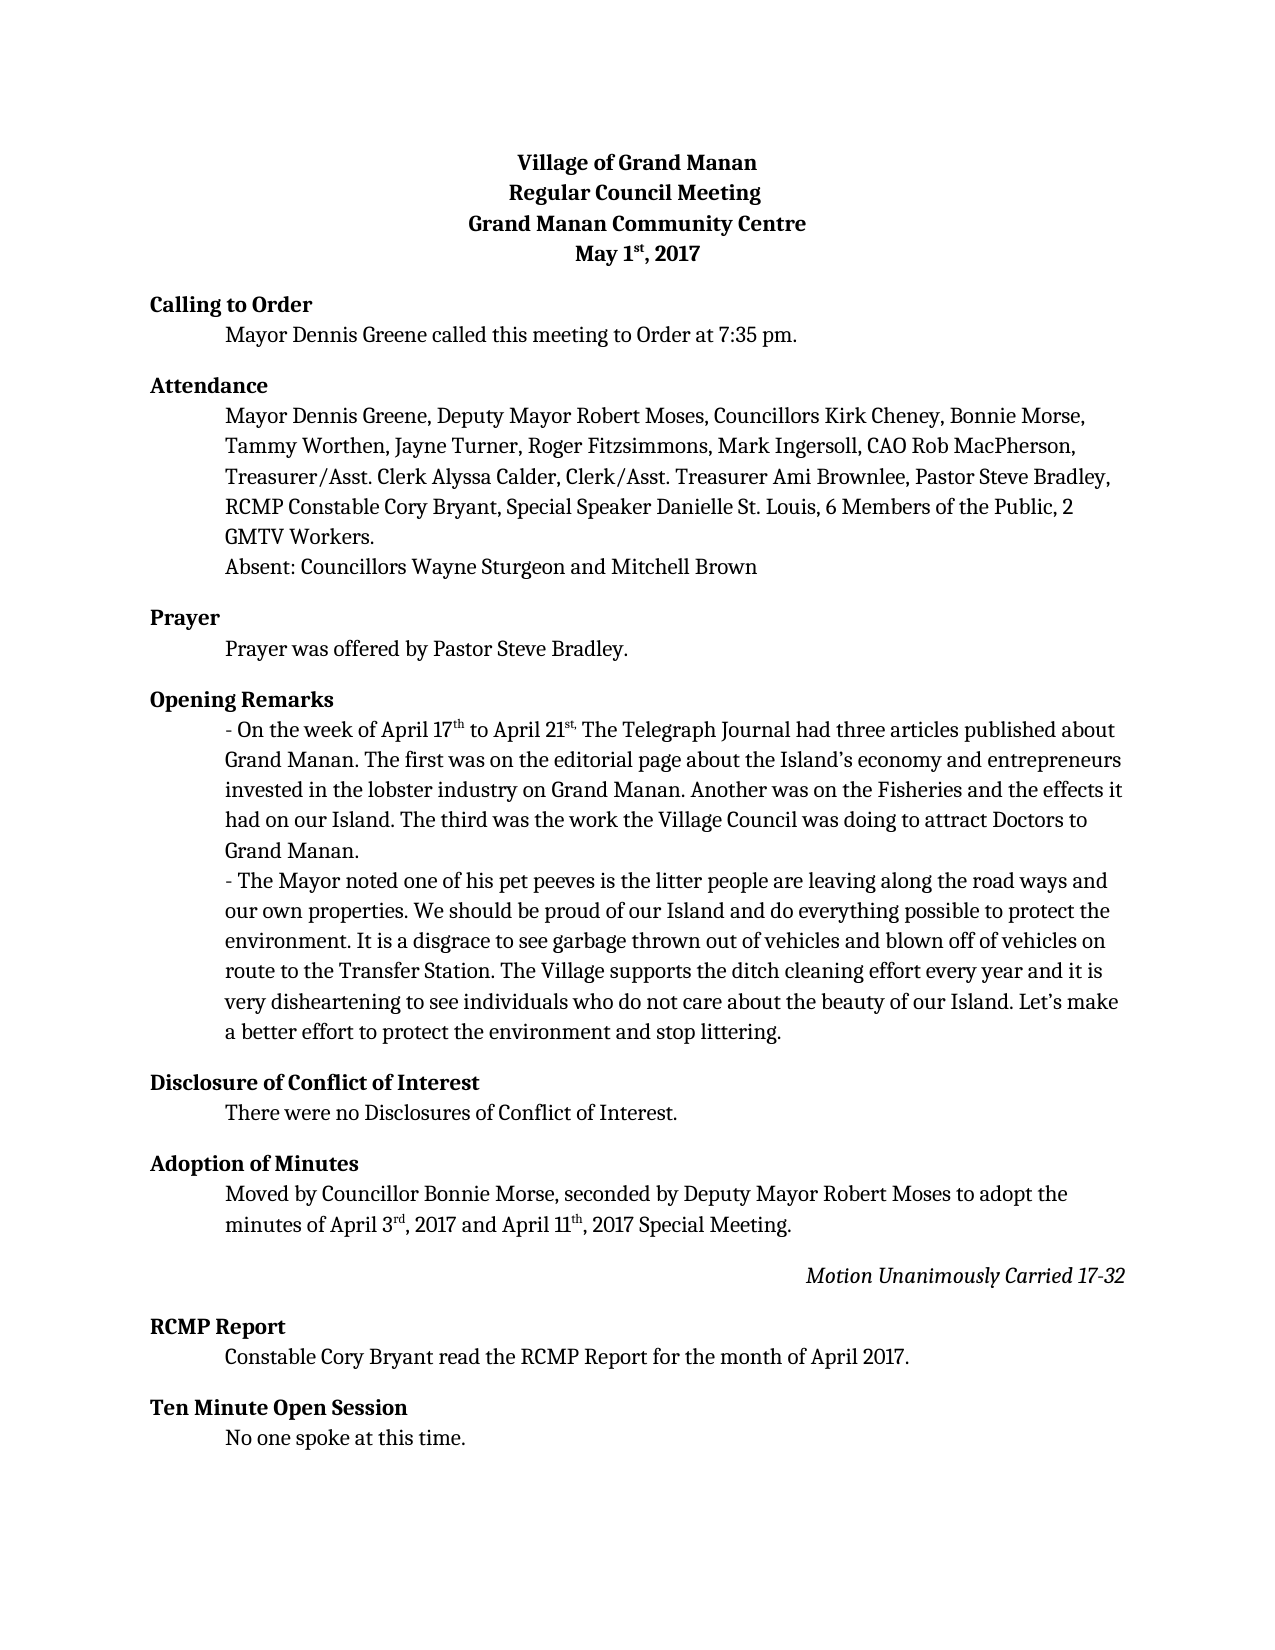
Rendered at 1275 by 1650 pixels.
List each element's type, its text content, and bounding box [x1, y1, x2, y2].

text Opening Remarks - On the week of April 17th to April 21st, The Telegraph Journal had three articles published about Grand Manan. The first was on the editorial page about the Island’s economy and entrepreneurs invested in the lobster industry on Grand Manan. Another was on the Fisheries and the effects it had on our Island. The third was the work the Village Council was doing to attract Doctors to Grand Manan. - The Mayor noted one of his pet peeves is the litter people are leaving along the road ways and our own properties. We should be proud of our Island and do everything possible to protect the environment. It is a disgrace to see garbage thrown out of vehicles and blown off of vehicles on route to the Transfer Station. The Village supports the ditch cleaning effort every year and it is very disheartening to see individuals who do not care about the beauty of our Island. Let’s make a better effort to protect the environment and stop littering. [150, 686, 1125, 1045]
text Ten Minute Open Session No one spoke at this time. [150, 1395, 1125, 1451]
text Adoption of Minutes Moved by Councillor Bonnie Morse, seconded by Deputy Mayor Robert Moses to adopt the minutes of April 3rd, 2017 and April 11th, 2017 Special Meeting. [150, 1151, 1125, 1238]
text Village of Grand Manan Regular Council Meeting Grand Manan Community Centre May 1st, 2017 [150, 150, 1125, 267]
text RCMP Report Constable Cory Bryant read the RCMP Report for the month of April 2017. [150, 1313, 1125, 1370]
text Calling to Order Mayor Dennis Greene called this meeting to Order at 7:35 pm. [150, 292, 1125, 348]
text Motion Unanimously Carried 17-32 [150, 1262, 1125, 1289]
text Disclosure of Conflict of Interest There were no Disclosures of Conflict of Interest. [150, 1070, 1125, 1126]
text Prayer Prayer was offered by Pastor Steve Bradley. [150, 605, 1125, 662]
text Attendance Mayor Dennis Greene, Deputy Mayor Robert Moses, Councillors Kirk Cheney, Bonnie Morse, Tammy Worthen, Jayne Turner, Roger Fitzsimmons, Mark Ingersoll, CAO Rob MacPherson, Treasurer/Asst. Clerk Alyssa Calder, Clerk/Asst. Treasurer Ami Brownlee, Pastor Steve Bradley, RCMP Constable Cory Bryant, Special Speaker Danielle St. Louis, 6 Members of the Public, 2 GMTV Workers. Absent: Councillors Wayne Sturgeon and Mitchell Brown [150, 373, 1125, 581]
